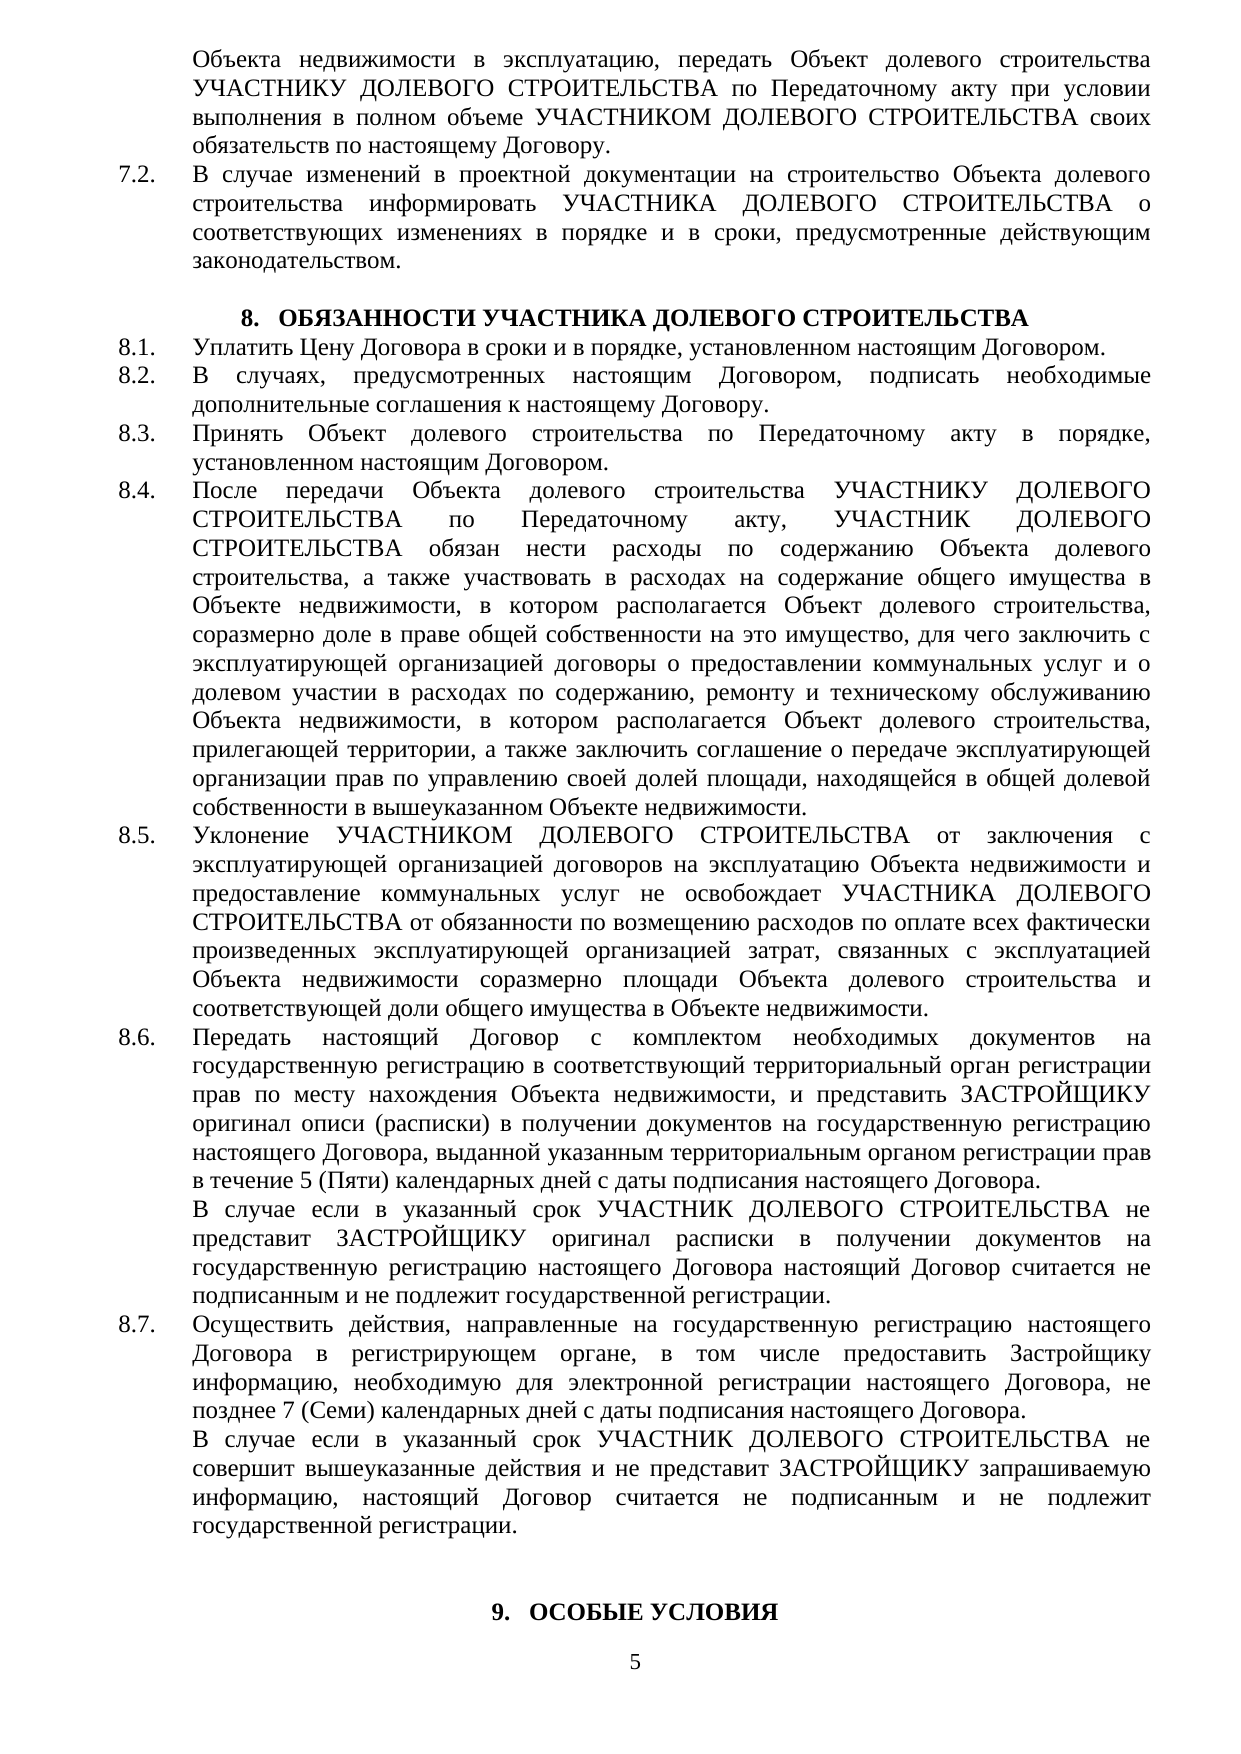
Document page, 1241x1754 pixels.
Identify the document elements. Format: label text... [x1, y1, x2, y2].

list В случаях, предусмотренных настоящим Договором, подписать необходимые дополнительные соглашения к настоящему Договору. [118, 361, 1152, 418]
list Принять Объект долевого строительства по Передаточному акту в порядке, установленном настоящим Договором. [118, 418, 1152, 476]
list Передать настоящий Договор с комплектом необходимых документов на государственную регистрацию в соответствующий территориальный орган регистрации прав по месту нахождения Объекта недвижимости, и представить ЗАСТРОЙЩИКУ оригинал описи (расписки) в получении документов на государственную регистрацию настоящего Договора, выданной указанным территориальным органом регистрации прав в течение 5 (Пяти) календарных дней с даты подписания настоящего Договора. [118, 1022, 1152, 1194]
list Осуществить действия, направленные на государственную регистрацию настоящего Договора в регистрирующем органе, в том числе предоставить Застройщику информацию, необходимую для электронной регистрации настоящего Договора, не позднее 7 (Семи) календарных дней с даты подписания настоящего Договора. [118, 1309, 1152, 1424]
text В случае если в указанный срок УЧАСТНИК ДОЛЕВОГО СТРОИТЕЛЬСТВА не совершит вышеуказанные действия и не представит ЗАСТРОЙЩИКУ запрашиваемую информацию, настоящий Договор считается не подписанным и не подлежит государственной регистрации. [192, 1424, 1152, 1539]
list Уплатить Цену Договора в сроки и в порядке, установленном настоящим Договором. [118, 332, 1152, 361]
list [118, 44, 1152, 159]
list Уклонение УЧАСТНИКОМ ДОЛЕВОГО СТРОИТЕЛЬСТВА от заключения с эксплуатирующей организацией договоров на эксплуатацию Объекта недвижимости и предоставление коммунальных услуг не освобождает УЧАСТНИКА ДОЛЕВОГО СТРОИТЕЛЬСТВА от обязанности по возмещению расходов по оплате всех фактически произведенных эксплуатирующей организацией затрат, связанных с эксплуатацией Объекта недвижимости соразмерно площади Объекта долевого строительства и соответствующей доли общего имущества в Объекте недвижимости. [118, 821, 1152, 1022]
list ОСОБЫЕ УСЛОВИЯ [118, 1597, 1152, 1626]
list В случае изменений в проектной документации на строительство Объекта долевого строительства информировать УЧАСТНИКА ДОЛЕВОГО СТРОИТЕЛЬСТВА о соответствующих изменениях в порядке и в сроки, предусмотренные действующим законодательством. [118, 159, 1152, 274]
list ОБЯЗАННОСТИ УЧАСТНИКА ДОЛЕВОГО СТРОИТЕЛЬСТВА [118, 303, 1152, 332]
list После передачи Объекта долевого строительства УЧАСТНИКУ ДОЛЕВОГО СТРОИТЕЛЬСТВА по Передаточному акту, УЧАСТНИК ДОЛЕВОГО СТРОИТЕЛЬСТВА обязан нести расходы по содержанию Объекта долевого строительства, а также участвовать в расходах на содержание общего имущества в Объекте недвижимости, в котором располагается Объект долевого строительства, соразмерно доле в праве общей собственности на это имущество, для чего заключить с эксплуатирующей организацией договоры о предоставлении коммунальных услуг и о долевом участии в расходах по содержанию, ремонту и техническому обслуживанию Объекта недвижимости, в котором располагается Объект долевого строительства, прилегающей территории, а также заключить соглашение о передаче эксплуатирующей организации прав по управлению своей долей площади, находящейся в общей долевой собственности в вышеуказанном Объекте недвижимости. [118, 476, 1152, 821]
text В случае если в указанный срок УЧАСТНИК ДОЛЕВОГО СТРОИТЕЛЬСТВА не представит ЗАСТРОЙЩИКУ оригинал расписки в получении документов на государственную регистрацию настоящего Договора настоящий Договор считается не подписанным и не подлежит государственной регистрации. [192, 1194, 1152, 1309]
